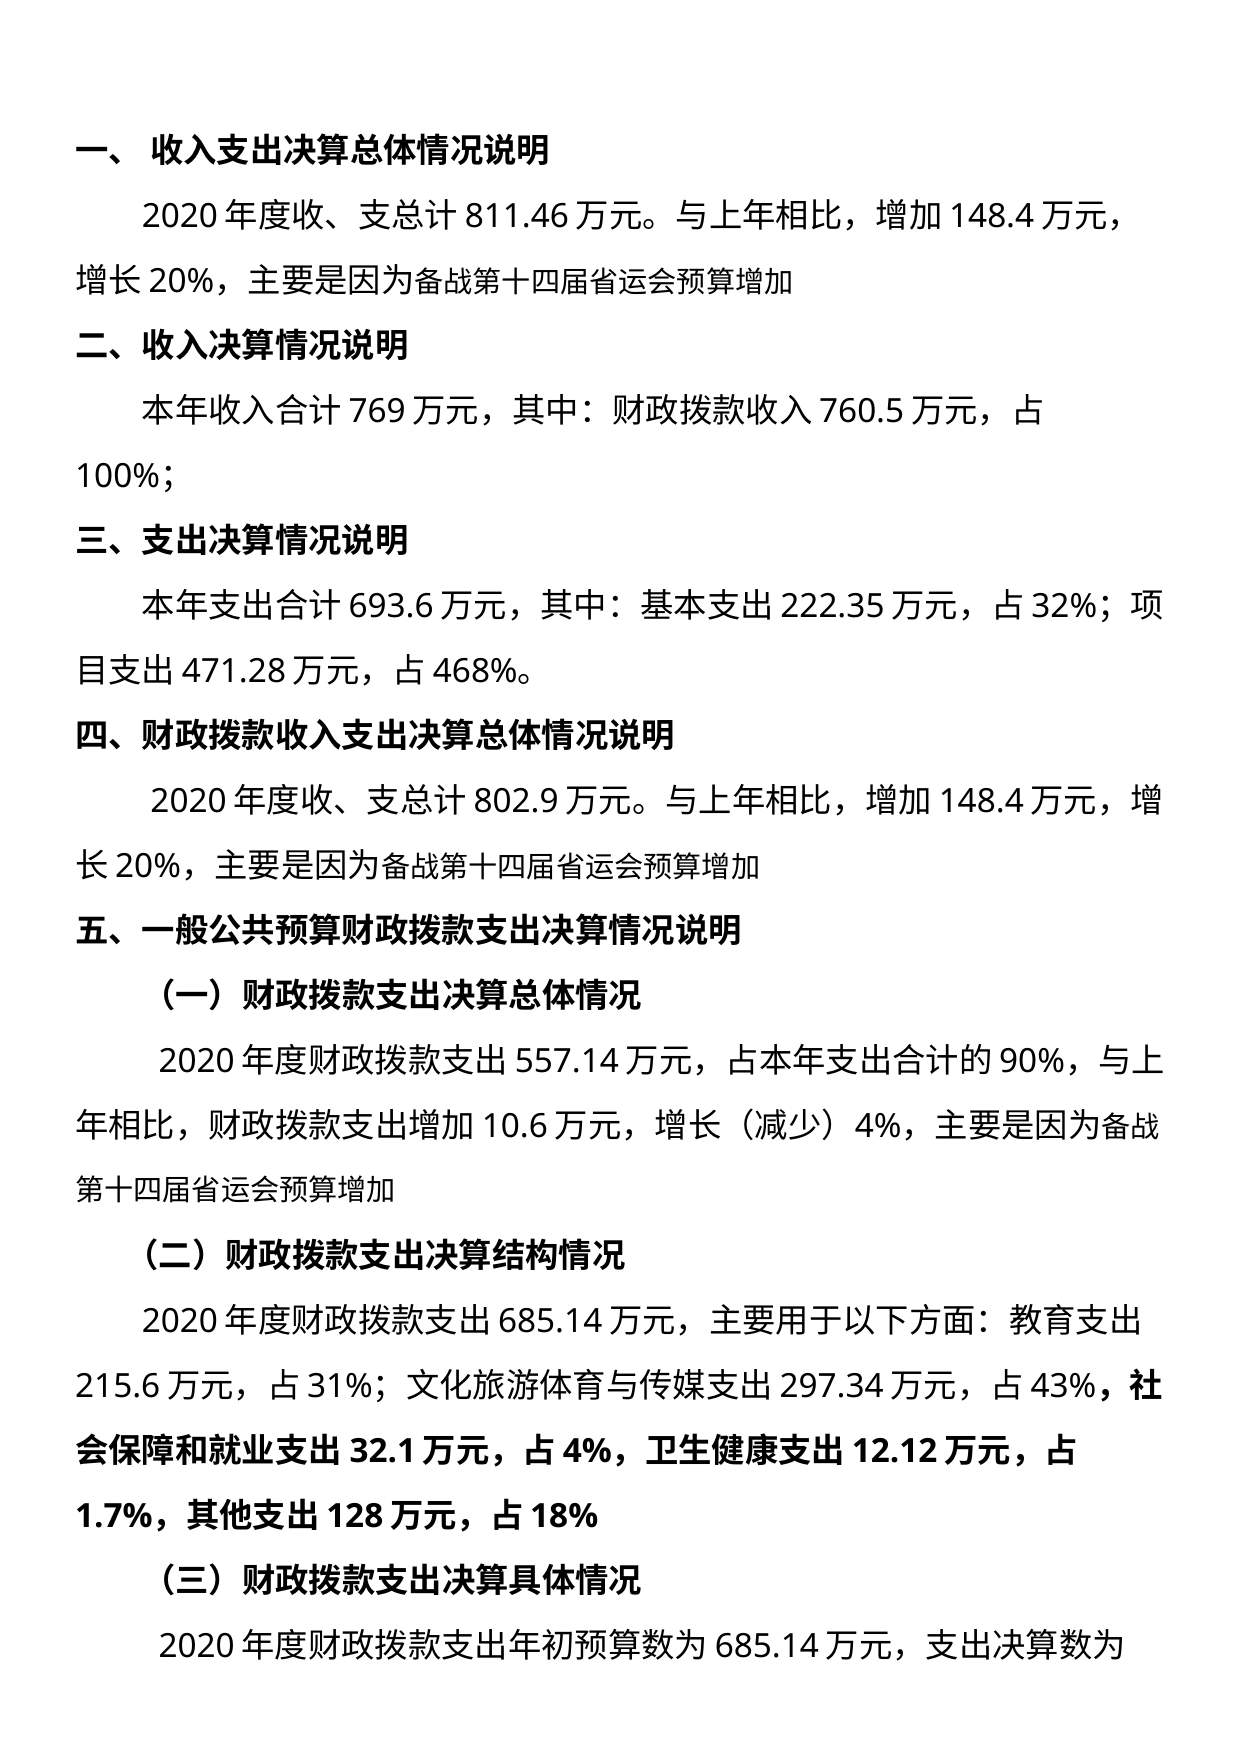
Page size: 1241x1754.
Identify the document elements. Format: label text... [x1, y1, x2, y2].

text 2020年度收、支总计802.9万元。与上年相比，增加148.4万元，增长20%，主要是因为备战第十四届省运会预算增加 [75, 765, 1165, 895]
text 三、支出决算情况说明 [75, 505, 1165, 570]
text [75, 1610, 1165, 1675]
text 五、一般公共预算财政拨款支出决算情况说明 [75, 895, 1165, 960]
text 2020年度财政拨款支出685.14万元，主要用于以下方面：教育支出215.6万元，占31%；文化旅游体育与传媒支出297.34万元，占43%，社会保障和就业支出 32.1万元，占4%，卫生健康支出12.12万元，占1.7%，其他支出128万元，占18% [75, 1285, 1165, 1545]
text （一）财政拨款支出决算总体情况 [75, 960, 1165, 1025]
text 2020年度收、支总计811.46万元。与上年相比，增加148.4万元，增长20%，主要是因为备战第十四届省运会预算增加 [75, 180, 1165, 310]
list 收入支出决算总体情况说明 [75, 115, 1165, 180]
text 二、收入决算情况说明 [75, 310, 1165, 375]
text 本年支出合计693.6万元，其中：基本支出222.35万元，占32%；项目支出471.28万元，占468%。 [75, 570, 1165, 700]
text 四、财政拨款收入支出决算总体情况说明 [75, 700, 1165, 765]
text 2020年度财政拨款支出557.14万元，占本年支出合计的90%，与上年相比，财政拨款支出增加10.6万元，增长（减少）4%，主要是因为备战第十四届省运会预算增加 [75, 1025, 1165, 1220]
text （三）财政拨款支出决算具体情况 [75, 1545, 1165, 1610]
text 本年收入合计769万元，其中：财政拨款收入760.5万元，占100%； [75, 375, 1165, 505]
text （二）财政拨款支出决算结构情况 [75, 1220, 1165, 1285]
